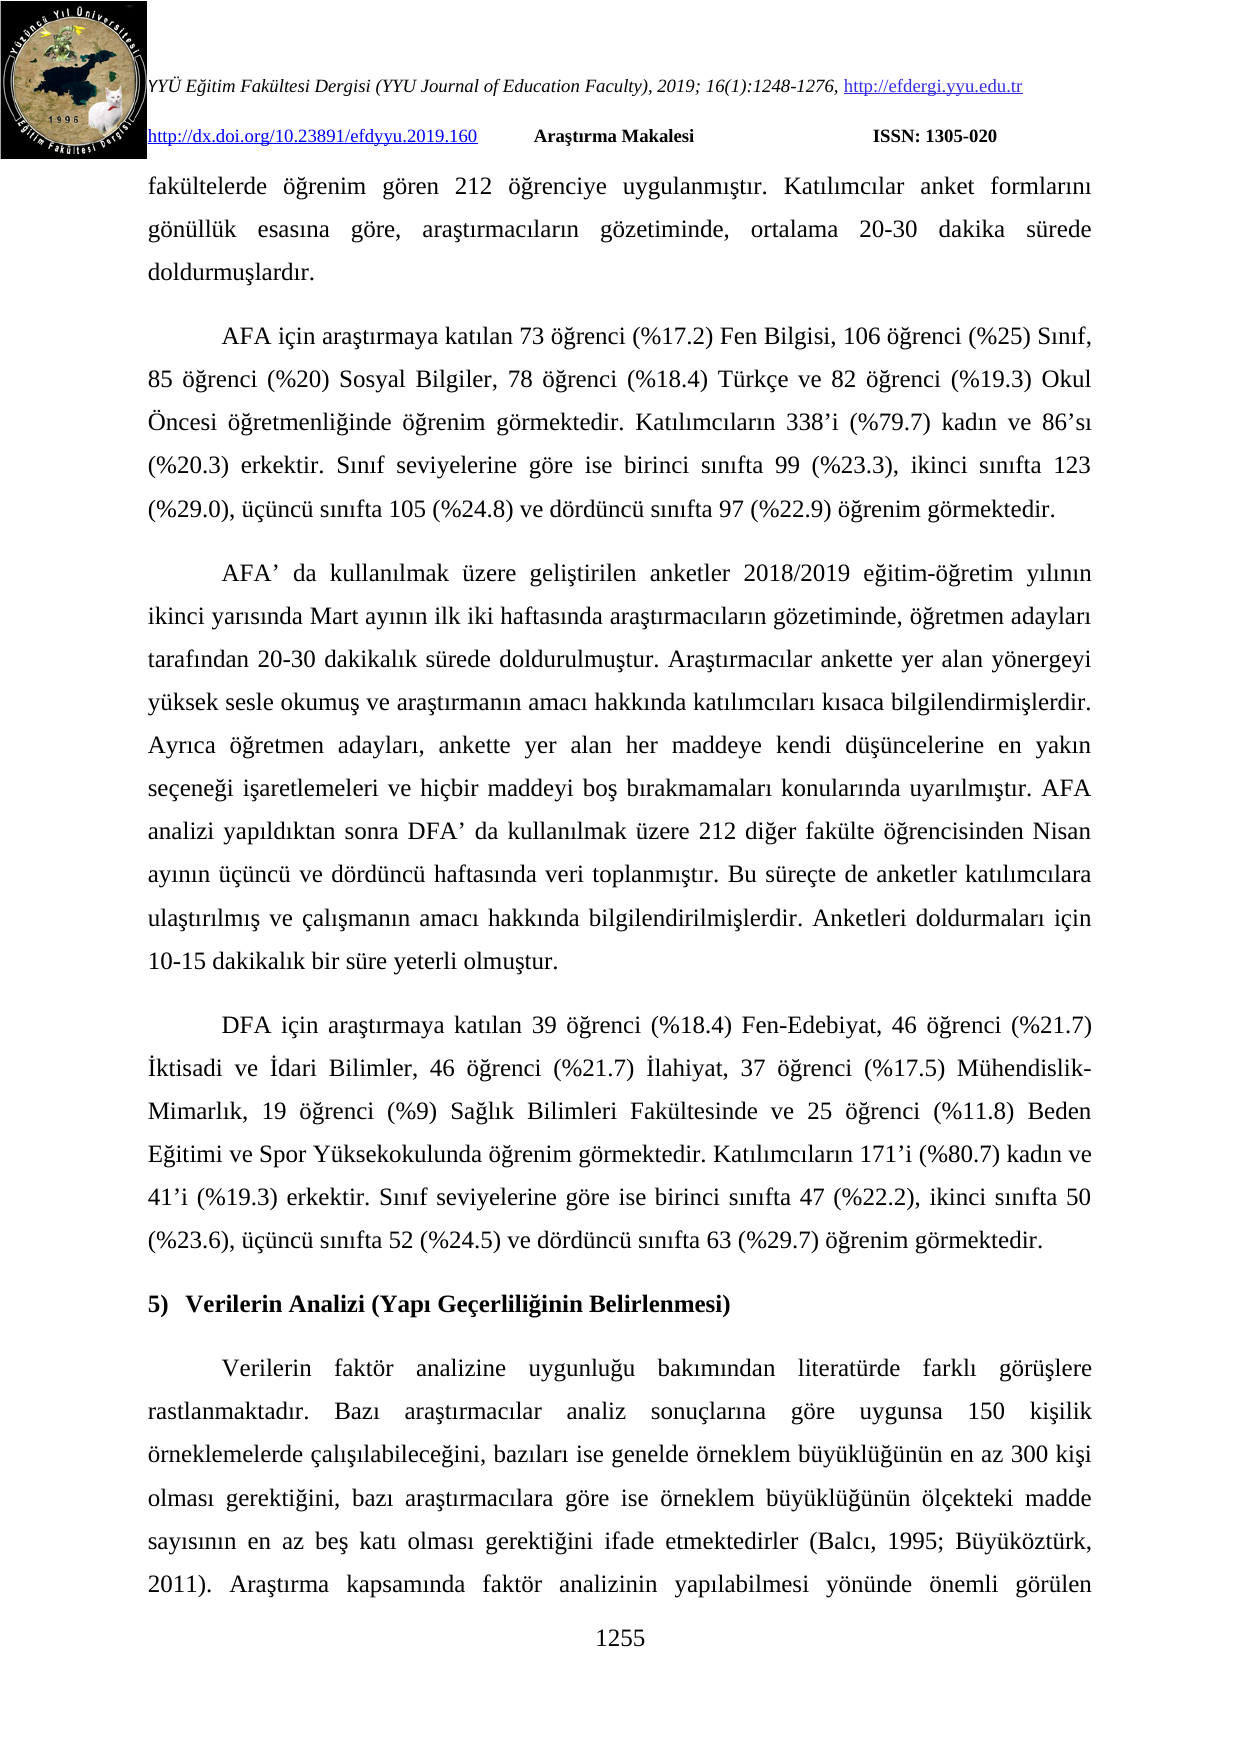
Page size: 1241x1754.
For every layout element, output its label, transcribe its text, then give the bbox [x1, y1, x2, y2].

picture [0, 1, 147, 158]
list Verilerin Analizi (Yapı Geçerliliğinin Belirlenmesi) [148, 1289, 1093, 1318]
text AFA için araştırmaya katılan 73 öğrenci (%17.2) Fen Bilgisi, 106 öğrenci (%25) Sınıf, 85 öğrenci (%20) Sosyal Bilgiler, 78 öğrenci (%18.4) Türkçe ve 82 öğrenci (%19.3) Okul Öncesi öğretmenliğinde öğrenim görmektedir. Katılımcıların 338’i (%79.7) kadın ve 86’sı (%20.3) erkektir. Sınıf seviyelerine göre ise birinci sınıfta 99 (%23.3), ikinci sınıfta 123 (%29.0), üçüncü sınıfta 105 (%24.8) ve dördüncü sınıfta 97 (%22.9) öğrenim görmektedir. [148, 321, 1093, 522]
text DFA için araştırmaya katılan 39 öğrenci (%18.4) Fen-Edebiyat, 46 öğrenci (%21.7) İktisadi ve İdari Bilimler, 46 öğrenci (%21.7) İlahiyat, 37 öğrenci (%17.5) Mühendislik-Mimarlık, 19 öğrenci (%9) Sağlık Bilimleri Fakültesinde ve 25 öğrenci (%11.8) Beden Eğitimi ve Spor Yüksekokulunda öğrenim görmektedir. Katılımcıların 171’i (%80.7) kadın ve 41’i (%19.3) erkektir. Sınıf seviyelerine göre ise birinci sınıfta 47 (%22.2), ikinci sınıfta 50 (%23.6), üçüncü sınıfta 52 (%24.5) ve dördüncü sınıfta 63 (%29.7) öğrenim görmektedir. [148, 1010, 1093, 1254]
text AFA’ da kullanılmak üzere geliştirilen anketler 2018/2019 eğitim-öğretim yılının ikinci yarısında Mart ayının ilk iki haftasında araştırmacıların gözetiminde, öğretmen adayları tarafından 20-30 dakikalık sürede doldurulmuştur. Araştırmacılar ankette yer alan yönergeyi yüksek sesle okumuş ve araştırmanın amacı hakkında katılımcıları kısaca bilgilendirmişlerdir. Ayrıca öğretmen adayları, ankette yer alan her maddeye kendi düşüncelerine en yakın seçeneği işaretlemeleri ve hiçbir maddeyi boş bırakmamaları konularında uyarılmıştır. AFA analizi yapıldıktan sonra DFA’ da kullanılmak üzere 212 diğer fakülte öğrencisinden Nisan ayının üçüncü ve dördüncü haftasında veri toplanmıştır. Bu süreçte de anketler katılımcılara ulaştırılmış ve çalışmanın amacı hakkında bilgilendirilmişlerdir. Anketleri doldurmaları için 10-15 dakikalık bir süre yeterli olmuştur. [148, 558, 1093, 974]
